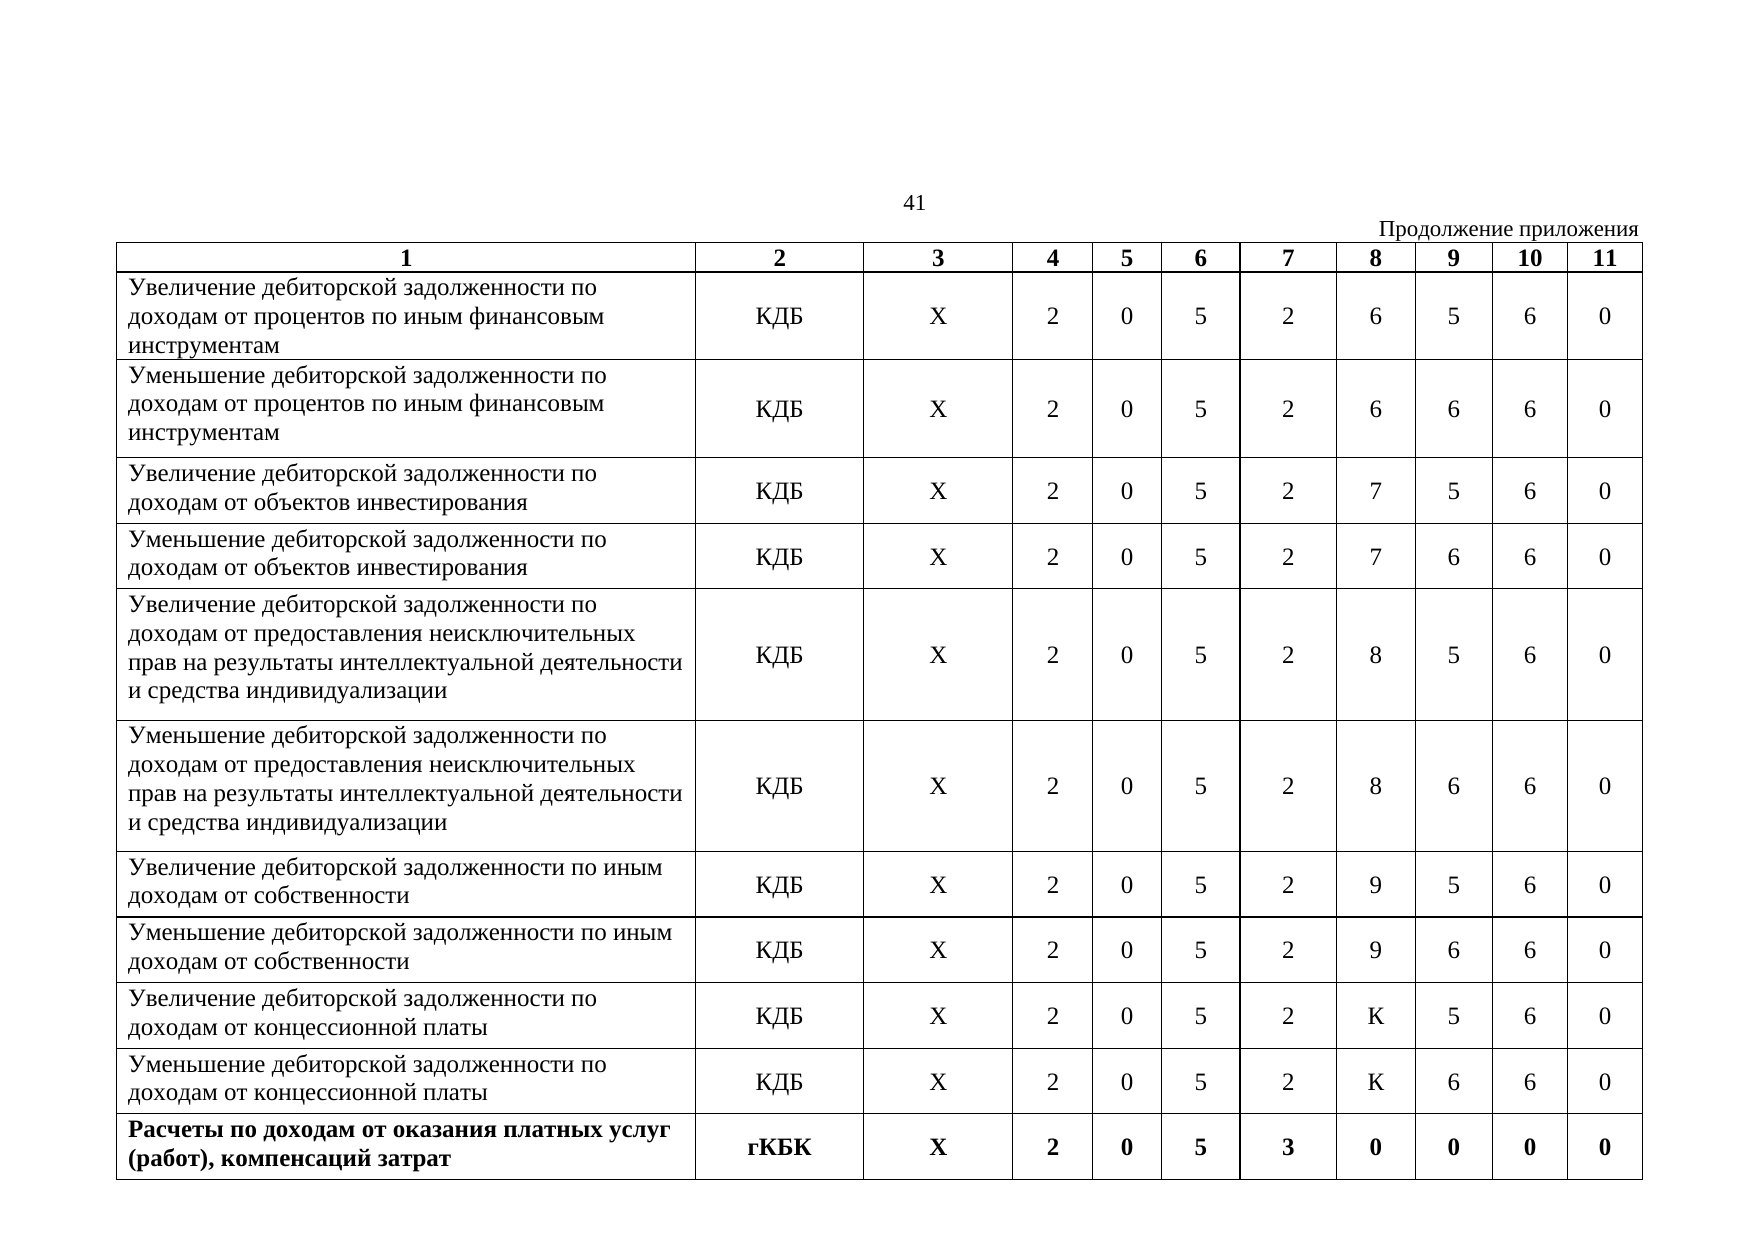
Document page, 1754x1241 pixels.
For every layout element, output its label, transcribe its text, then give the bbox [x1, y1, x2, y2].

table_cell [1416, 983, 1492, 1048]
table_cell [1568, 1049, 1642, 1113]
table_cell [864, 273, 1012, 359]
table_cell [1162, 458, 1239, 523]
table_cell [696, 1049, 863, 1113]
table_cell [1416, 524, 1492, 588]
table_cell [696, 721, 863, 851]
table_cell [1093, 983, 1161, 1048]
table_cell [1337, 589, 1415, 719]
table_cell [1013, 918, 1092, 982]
table_header 9 [1416, 243, 1492, 271]
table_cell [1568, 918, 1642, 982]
table_header 7 [1241, 243, 1336, 271]
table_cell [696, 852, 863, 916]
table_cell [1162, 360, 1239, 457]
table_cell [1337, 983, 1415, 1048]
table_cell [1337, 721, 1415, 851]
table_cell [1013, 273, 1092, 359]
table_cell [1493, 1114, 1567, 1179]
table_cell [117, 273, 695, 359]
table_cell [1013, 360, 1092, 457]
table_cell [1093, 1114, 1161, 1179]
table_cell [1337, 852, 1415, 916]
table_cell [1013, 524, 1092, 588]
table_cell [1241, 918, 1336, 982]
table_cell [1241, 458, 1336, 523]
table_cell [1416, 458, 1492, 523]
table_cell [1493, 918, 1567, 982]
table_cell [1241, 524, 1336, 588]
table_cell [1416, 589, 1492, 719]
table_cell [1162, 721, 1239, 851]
table_header 6 [1162, 243, 1239, 271]
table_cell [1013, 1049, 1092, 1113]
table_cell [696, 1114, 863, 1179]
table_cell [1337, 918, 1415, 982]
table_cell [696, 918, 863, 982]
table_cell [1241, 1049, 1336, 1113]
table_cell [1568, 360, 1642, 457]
table_header 1 [117, 243, 695, 271]
table_header 8 [1337, 243, 1415, 271]
table_header 5 [1093, 243, 1161, 271]
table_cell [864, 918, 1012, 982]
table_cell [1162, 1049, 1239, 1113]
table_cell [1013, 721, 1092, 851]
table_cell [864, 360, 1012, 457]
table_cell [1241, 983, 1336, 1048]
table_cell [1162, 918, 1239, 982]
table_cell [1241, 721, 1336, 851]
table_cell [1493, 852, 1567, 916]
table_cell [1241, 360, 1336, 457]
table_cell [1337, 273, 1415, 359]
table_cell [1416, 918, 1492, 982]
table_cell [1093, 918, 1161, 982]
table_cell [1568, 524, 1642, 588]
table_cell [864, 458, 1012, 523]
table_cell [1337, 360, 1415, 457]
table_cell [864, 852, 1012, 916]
table_header 4 [1013, 243, 1092, 271]
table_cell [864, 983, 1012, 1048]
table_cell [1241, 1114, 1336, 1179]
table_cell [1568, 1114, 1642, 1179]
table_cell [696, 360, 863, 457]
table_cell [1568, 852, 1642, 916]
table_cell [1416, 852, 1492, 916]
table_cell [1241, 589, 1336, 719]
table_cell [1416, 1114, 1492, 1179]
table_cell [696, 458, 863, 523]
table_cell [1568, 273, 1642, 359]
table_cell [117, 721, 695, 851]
table_header 11 [1568, 243, 1642, 271]
table_header 2 [696, 243, 863, 271]
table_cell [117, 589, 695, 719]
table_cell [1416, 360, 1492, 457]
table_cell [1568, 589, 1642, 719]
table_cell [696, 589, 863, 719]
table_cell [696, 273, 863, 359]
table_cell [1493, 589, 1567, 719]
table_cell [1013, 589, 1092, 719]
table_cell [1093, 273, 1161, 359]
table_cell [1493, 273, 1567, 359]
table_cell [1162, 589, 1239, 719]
table_header 3 [864, 243, 1012, 271]
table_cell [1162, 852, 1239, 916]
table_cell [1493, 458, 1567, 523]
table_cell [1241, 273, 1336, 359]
table_header 10 [1493, 243, 1567, 271]
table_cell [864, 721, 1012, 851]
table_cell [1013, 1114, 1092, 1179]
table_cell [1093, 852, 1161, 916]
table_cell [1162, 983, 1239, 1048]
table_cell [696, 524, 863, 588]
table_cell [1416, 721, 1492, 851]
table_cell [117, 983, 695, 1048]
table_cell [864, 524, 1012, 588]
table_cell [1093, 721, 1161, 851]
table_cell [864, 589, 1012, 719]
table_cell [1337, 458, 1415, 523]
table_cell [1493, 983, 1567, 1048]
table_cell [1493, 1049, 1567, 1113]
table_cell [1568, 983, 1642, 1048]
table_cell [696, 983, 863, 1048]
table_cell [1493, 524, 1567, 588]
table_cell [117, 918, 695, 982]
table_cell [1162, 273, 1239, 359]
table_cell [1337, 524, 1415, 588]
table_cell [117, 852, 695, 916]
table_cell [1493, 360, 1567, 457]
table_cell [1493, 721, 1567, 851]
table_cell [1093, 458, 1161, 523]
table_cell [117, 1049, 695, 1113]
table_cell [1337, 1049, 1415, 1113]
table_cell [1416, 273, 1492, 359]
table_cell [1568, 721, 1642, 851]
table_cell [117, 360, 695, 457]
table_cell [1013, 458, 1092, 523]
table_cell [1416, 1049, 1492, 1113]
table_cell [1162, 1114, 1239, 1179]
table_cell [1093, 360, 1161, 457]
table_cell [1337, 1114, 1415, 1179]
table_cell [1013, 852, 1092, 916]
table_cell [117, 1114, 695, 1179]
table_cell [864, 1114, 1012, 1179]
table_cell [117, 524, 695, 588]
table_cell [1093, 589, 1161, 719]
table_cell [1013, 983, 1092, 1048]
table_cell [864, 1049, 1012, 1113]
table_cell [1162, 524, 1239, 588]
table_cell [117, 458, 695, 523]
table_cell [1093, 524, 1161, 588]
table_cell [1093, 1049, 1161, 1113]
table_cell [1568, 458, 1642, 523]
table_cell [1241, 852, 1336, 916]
